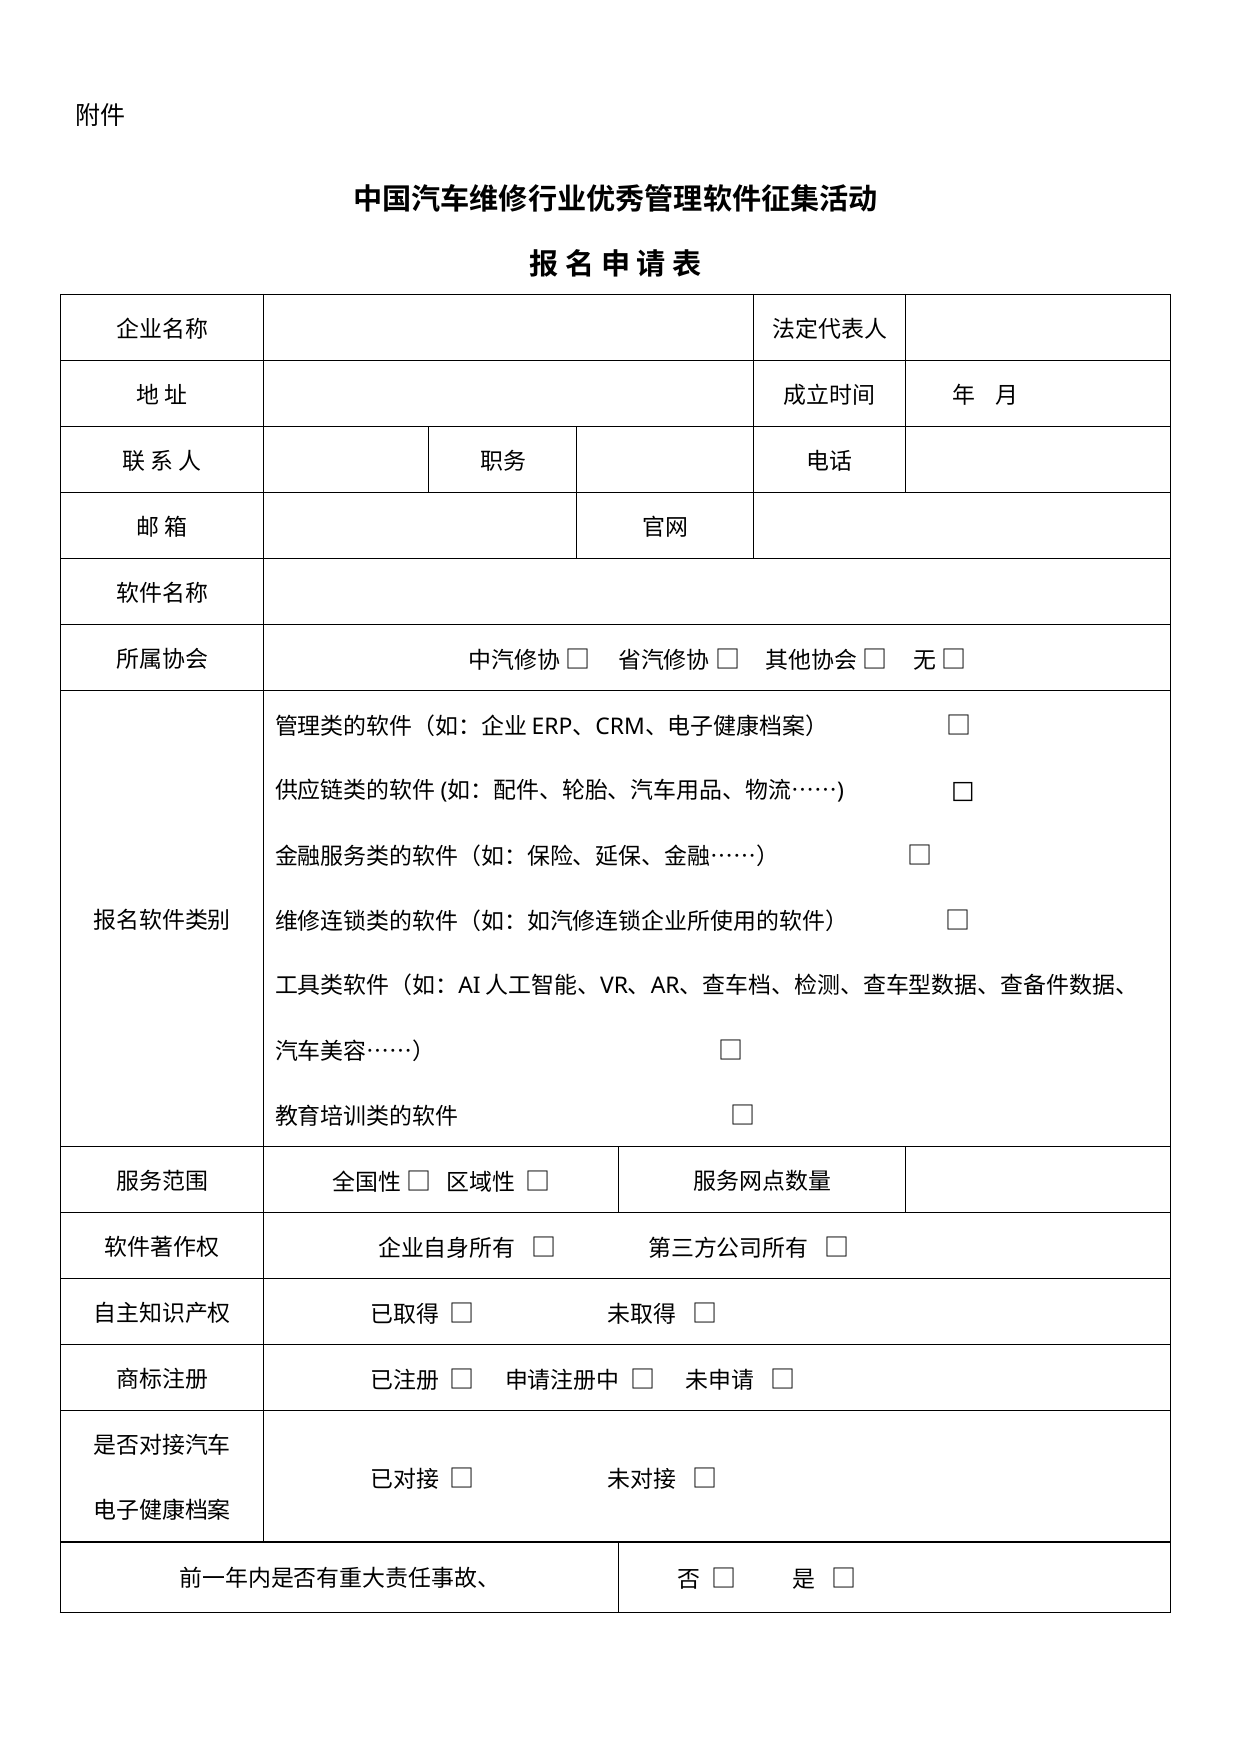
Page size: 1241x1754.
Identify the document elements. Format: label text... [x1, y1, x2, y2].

table_cell 已注册 □ 申请注册中 □ 未申请 □ [264, 1345, 1170, 1410]
table_cell 企业自身所有 □ 第三方公司所有 □ [264, 1213, 1170, 1278]
table_cell 中汽修协 □ 省汽修协 □ 其他协会 □ 无 □ [264, 625, 1170, 690]
table_cell 成立时间 [754, 361, 905, 426]
table_cell 服务网点数量 [619, 1147, 905, 1212]
table_cell 已对接 □ 未对接 □ [264, 1411, 1170, 1541]
table_cell [264, 493, 576, 558]
table_cell 否 □ 是 □ [619, 1543, 1170, 1612]
table_cell 企业名称 [61, 295, 263, 360]
table_cell [264, 295, 753, 360]
table_cell [754, 493, 1170, 558]
table_cell 报名软件类别 [61, 691, 263, 1146]
table_cell 已取得 □ 未取得 □ [264, 1279, 1170, 1344]
table_header 中国汽车维修行业优秀管理软件征集活动 报 名 申 请 表 [60, 164, 1171, 294]
table_cell [906, 1147, 1170, 1212]
table_cell [577, 427, 753, 492]
table_cell [264, 361, 753, 426]
table_cell 软件名称 [61, 559, 263, 624]
table_cell 电话 [754, 427, 905, 492]
table_cell 商标注册 [61, 1345, 263, 1410]
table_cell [61, 1543, 618, 1612]
table_cell 地 址 [61, 361, 263, 426]
table_cell 邮 箱 [61, 493, 263, 558]
table_cell [906, 427, 1170, 492]
table_cell [264, 427, 428, 492]
table_cell 软件著作权 [61, 1213, 263, 1278]
table_cell 所属协会 [61, 625, 263, 690]
table_cell [264, 559, 1170, 624]
table_cell 服务范围 [61, 1147, 263, 1212]
table_cell 职务 [429, 427, 576, 492]
table_cell 年 月 [906, 361, 1170, 426]
table_cell 自主知识产权 [61, 1279, 263, 1344]
table_cell 官网 [577, 493, 753, 558]
table_cell 联 系 人 [61, 427, 263, 492]
text 附件 [75, 81, 1165, 146]
table_cell 法定代表人 [754, 295, 905, 360]
table_cell 是否对接汽车 电子健康档案 [61, 1411, 263, 1541]
table_cell [906, 295, 1170, 360]
table_cell 管理类的软件（如：企业ERP、CRM、电子健康档案） □ 供应链类的软件 (如：配件、轮胎、汽车用品、物流……) □ 金融服务类的软件（如：保险、延保、金融……） □ 维修连锁类的软件（如：如汽修连锁企业所使用的软件） □ 工具类软件（如：AI人工智能、VR、AR、查车档、检测、查车型数据、查备件数据、汽车美容……） □ 教育培训类的软件 □ [264, 691, 1170, 1146]
table_cell 全国性 □ 区域性 □ [264, 1147, 618, 1212]
